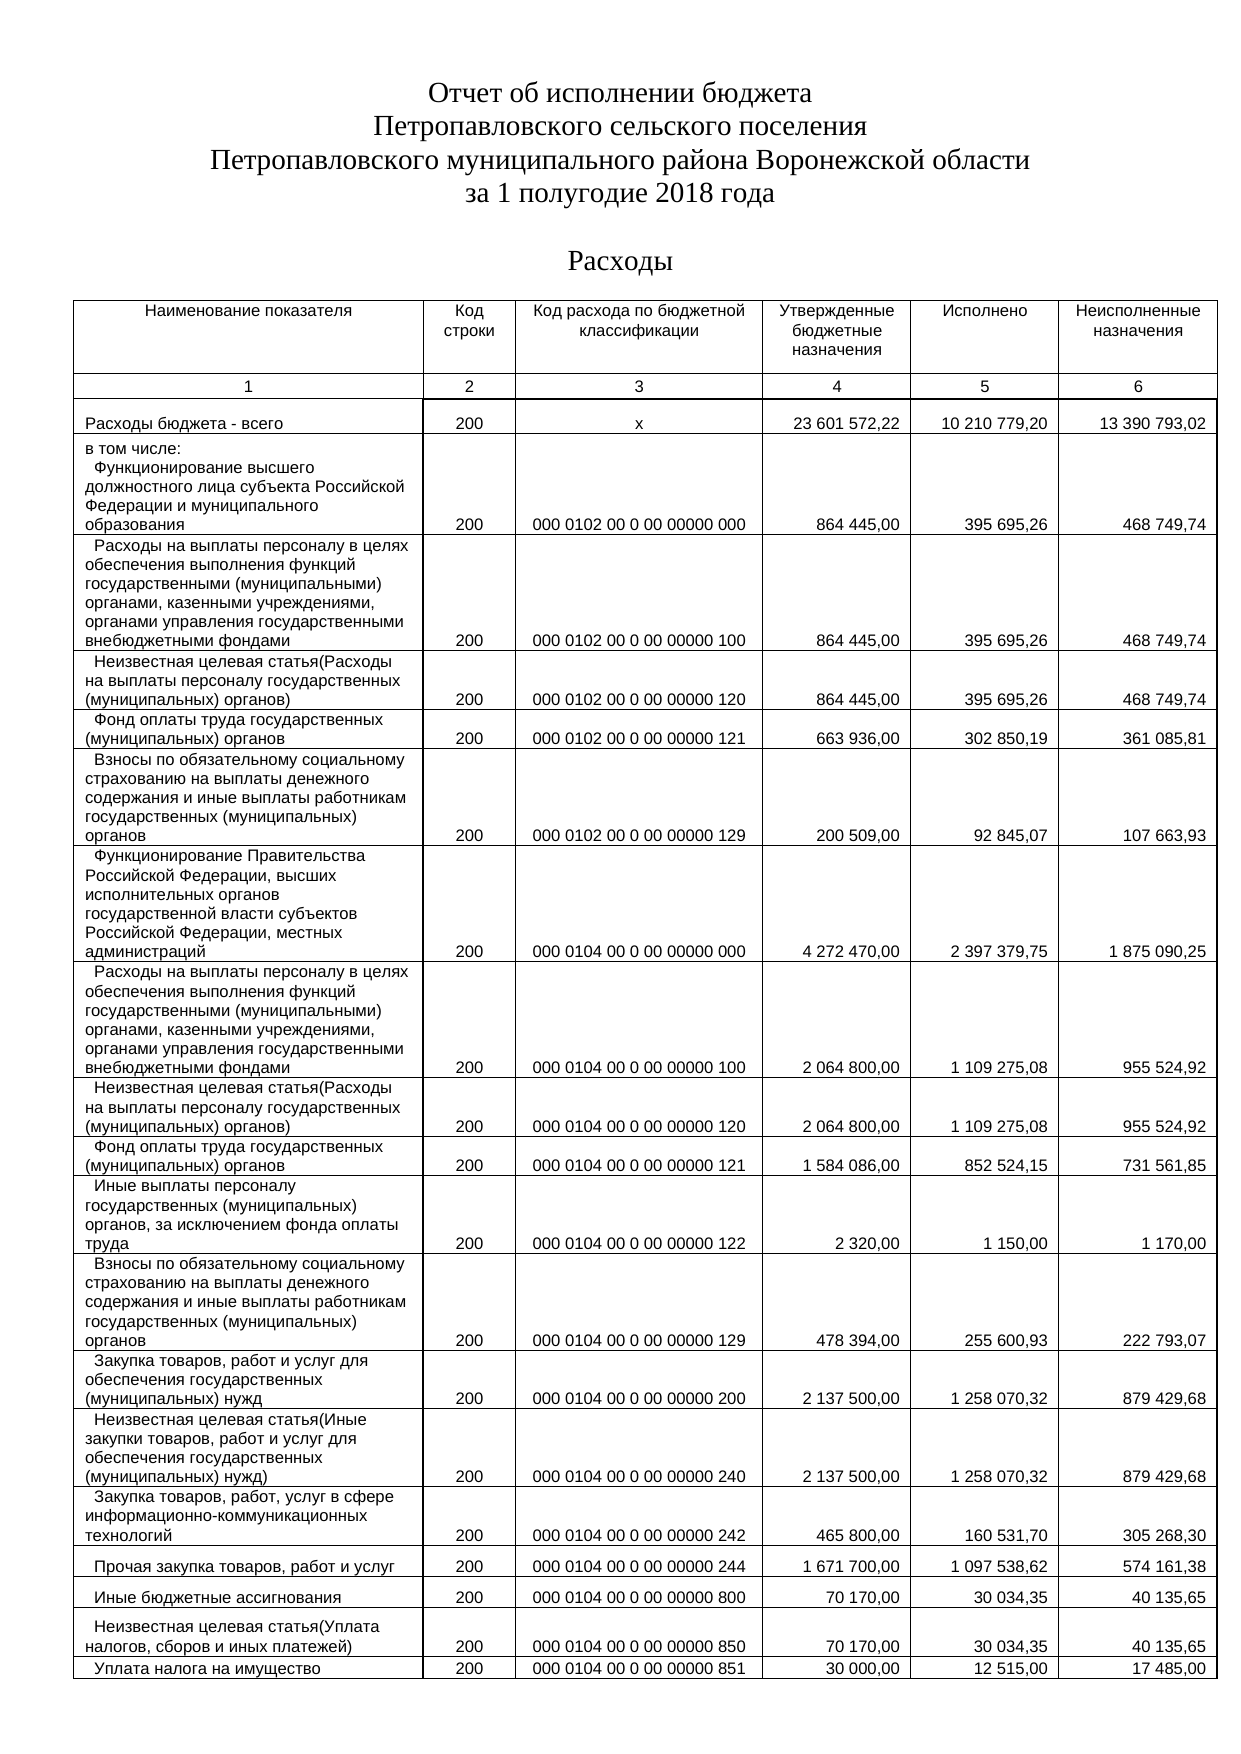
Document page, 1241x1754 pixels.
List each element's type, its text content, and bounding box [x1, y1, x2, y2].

table_header Код строки [424, 301, 515, 373]
table_cell 1 584 086,00 [763, 1137, 910, 1175]
table_cell 200 [424, 535, 515, 650]
table_cell 6 [1059, 374, 1217, 398]
table_cell 1 150,00 [911, 1176, 1058, 1253]
table_cell 852 524,15 [911, 1137, 1058, 1175]
table_cell 10 210 779,20 [911, 400, 1058, 433]
table_cell 200 509,00 [763, 749, 910, 845]
table_cell 200 [424, 651, 515, 709]
table_cell 4 272 470,00 [763, 846, 910, 961]
table_cell 13 390 793,02 [1059, 400, 1216, 433]
table_cell 955 524,92 [1059, 962, 1216, 1077]
table_cell 200 [424, 1608, 515, 1656]
table_cell 200 [424, 1546, 515, 1576]
table_cell 17 485,00 [1059, 1657, 1216, 1678]
table_cell 000 0102 00 0 00 00000 100 [516, 535, 762, 650]
table_cell 955 524,92 [1059, 1078, 1216, 1136]
table_cell 200 [424, 1409, 515, 1486]
table_cell 2 397 379,75 [911, 846, 1058, 961]
table_header Исполнено [911, 301, 1058, 373]
text Расходы [75, 243, 1165, 276]
table_cell 255 600,93 [911, 1254, 1058, 1350]
table_cell 468 749,74 [1059, 458, 1216, 534]
table_cell 222 793,07 [1059, 1254, 1216, 1350]
table_cell 1 671 700,00 [763, 1546, 910, 1576]
table_cell 200 [424, 1351, 515, 1408]
table_cell 5 [911, 374, 1058, 398]
table_cell [911, 434, 1058, 458]
table_cell Закупка товаров, работ, услуг в сфере информационно-коммуникационных технологий [74, 1487, 422, 1544]
table_cell 200 [424, 962, 515, 1077]
table_cell Неизвестная целевая статья(Уплата налогов, сборов и иных платежей) [74, 1608, 422, 1656]
table_cell 1 258 070,32 [911, 1409, 1058, 1486]
table_cell 1 097 538,62 [911, 1546, 1058, 1576]
table_cell Неизвестная целевая статья(Иные закупки товаров, работ и услуг для обеспечения государственных (муниципальных) нужд) [74, 1409, 422, 1486]
table_cell Расходы бюджета - всего [74, 399, 422, 433]
table_cell 864 445,00 [763, 458, 910, 534]
table_cell Функционирование Правительства Российской Федерации, высших исполнительных органов государственной власти субъектов Российской Федерации, местных администраций [74, 846, 422, 961]
table_cell 30 034,35 [911, 1608, 1058, 1656]
table_cell 2 064 800,00 [763, 1078, 910, 1136]
table_cell 361 085,81 [1059, 710, 1216, 748]
table_cell Иные выплаты персоналу государственных (муниципальных) органов, за исключением фонда оплаты труда [74, 1176, 422, 1253]
table_cell 2 137 500,00 [763, 1409, 910, 1486]
table_cell 000 0102 00 0 00 00000 121 [516, 710, 762, 748]
table_cell 92 845,07 [911, 749, 1058, 845]
table_cell 000 0104 00 0 00 00000 122 [516, 1176, 762, 1253]
table_header Неисполненные назначения [1059, 301, 1217, 373]
table_cell Расходы на выплаты персоналу в целях обеспечения выполнения функций государственными (муниципальными) органами, казенными учреждениями, органами управления государственными внебюджетными фондами [74, 535, 422, 650]
table_cell 1 258 070,32 [911, 1351, 1058, 1408]
table_cell 1 170,00 [1059, 1176, 1216, 1253]
table_cell 1 875 090,25 [1059, 846, 1216, 961]
table_cell x [516, 400, 762, 433]
table_cell Взносы по обязательному социальному страхованию на выплаты денежного содержания и иные выплаты работникам государственных (муниципальных) органов [74, 749, 422, 845]
table_cell в том числе: [74, 434, 422, 458]
table_cell [424, 434, 515, 458]
table_cell 478 394,00 [763, 1254, 910, 1350]
table_cell 200 [424, 1657, 515, 1678]
table_cell 000 0102 00 0 00 00000 129 [516, 749, 762, 845]
table_cell 465 800,00 [763, 1487, 910, 1544]
table_cell 200 [424, 1176, 515, 1253]
table_cell 000 0104 00 0 00 00000 240 [516, 1409, 762, 1486]
table_cell 000 0104 00 0 00 00000 000 [516, 846, 762, 961]
table_cell 864 445,00 [763, 651, 910, 709]
table_cell 000 0104 00 0 00 00000 244 [516, 1546, 762, 1576]
table_cell 000 0104 00 0 00 00000 242 [516, 1487, 762, 1544]
table_cell 000 0104 00 0 00 00000 121 [516, 1137, 762, 1175]
table_cell 40 135,65 [1059, 1577, 1216, 1607]
table_cell Неизвестная целевая статья(Расходы на выплаты персоналу государственных (муниципальных) органов) [74, 1078, 422, 1136]
table_cell 3 [516, 374, 762, 398]
table_cell 107 663,93 [1059, 749, 1216, 845]
table_cell 70 170,00 [763, 1577, 910, 1607]
table_cell 879 429,68 [1059, 1351, 1216, 1408]
table_cell [763, 434, 910, 458]
table_header Код расхода по бюджетной классификации [516, 301, 762, 373]
table_cell 305 268,30 [1059, 1487, 1216, 1544]
table_cell 1 [74, 374, 423, 398]
table_cell 731 561,85 [1059, 1137, 1216, 1175]
table_cell 200 [424, 710, 515, 748]
text Петропавловского сельского поселения [75, 108, 1165, 142]
table_cell 4 [763, 374, 910, 398]
table_cell 1 109 275,08 [911, 962, 1058, 1077]
table_cell 200 [424, 1487, 515, 1544]
table_cell 200 [424, 1137, 515, 1175]
table_cell 395 695,26 [911, 535, 1058, 650]
table_cell 200 [424, 1078, 515, 1136]
table_cell Расходы на выплаты персоналу в целях обеспечения выполнения функций государственными (муниципальными) органами, казенными учреждениями, органами управления государственными внебюджетными фондами [74, 962, 422, 1077]
table_cell 879 429,68 [1059, 1409, 1216, 1486]
table_cell 395 695,26 [911, 651, 1058, 709]
table_cell 200 [424, 846, 515, 961]
table_cell 000 0104 00 0 00 00000 850 [516, 1608, 762, 1656]
table_cell 200 [424, 1577, 515, 1607]
table_cell Взносы по обязательному социальному страхованию на выплаты денежного содержания и иные выплаты работникам государственных (муниципальных) органов [74, 1254, 422, 1350]
table_cell Неизвестная целевая статья(Расходы на выплаты персоналу государственных (муниципальных) органов) [74, 651, 422, 709]
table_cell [516, 1657, 762, 1678]
table_cell 2 137 500,00 [763, 1351, 910, 1408]
table_cell 30 000,00 [763, 1657, 910, 1678]
table_cell 574 161,38 [1059, 1546, 1216, 1576]
table_cell Прочая закупка товаров, работ и услуг [74, 1546, 422, 1576]
table_cell 468 749,74 [1059, 535, 1216, 650]
table_cell 40 135,65 [1059, 1608, 1216, 1656]
table_cell 000 0104 00 0 00 00000 800 [516, 1577, 762, 1607]
table_cell 200 [424, 1254, 515, 1350]
table_cell [1059, 434, 1216, 458]
table_cell 23 601 572,22 [763, 400, 910, 433]
table_cell Закупка товаров, работ и услуг для обеспечения государственных (муниципальных) нужд [74, 1351, 422, 1408]
table_cell 468 749,74 [1059, 651, 1216, 709]
table_cell 000 0104 00 0 00 00000 129 [516, 1254, 762, 1350]
table_cell 000 0104 00 0 00 00000 100 [516, 962, 762, 1077]
table_cell 663 936,00 [763, 710, 910, 748]
text за 1 полугодие 2018 года [75, 176, 1165, 209]
table_cell 12 515,00 [911, 1657, 1058, 1678]
table_header Наименование показателя [74, 301, 423, 373]
table_cell Функционирование высшего должностного лица субъекта Российской Федерации и муниципального образования [74, 458, 422, 534]
table_cell Фонд оплаты труда государственных (муниципальных) органов [74, 1137, 422, 1175]
table_cell 302 850,19 [911, 710, 1058, 748]
table_cell 2 320,00 [763, 1176, 910, 1253]
table_cell [516, 434, 762, 458]
table_cell 30 034,35 [911, 1577, 1058, 1607]
table_cell 864 445,00 [763, 535, 910, 650]
table_cell 000 0102 00 0 00 00000 000 [516, 458, 762, 534]
table_cell Иные бюджетные ассигнования [74, 1577, 422, 1607]
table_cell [74, 1657, 422, 1678]
table_cell 1 109 275,08 [911, 1078, 1058, 1136]
table_cell 000 0102 00 0 00 00000 120 [516, 651, 762, 709]
table_cell 000 0104 00 0 00 00000 200 [516, 1351, 762, 1408]
table_header Утвержденные бюджетные назначения [763, 301, 910, 373]
table_cell 200 [424, 458, 515, 534]
table_cell Фонд оплаты труда государственных (муниципальных) органов [74, 710, 422, 748]
table_cell 395 695,26 [911, 458, 1058, 534]
table_cell 000 0104 00 0 00 00000 120 [516, 1078, 762, 1136]
text Петропавловского муниципального района Воронежской области [75, 142, 1165, 176]
table_cell 160 531,70 [911, 1487, 1058, 1544]
table_cell 200 [424, 749, 515, 845]
table_cell 70 170,00 [763, 1608, 910, 1656]
table_cell 2 064 800,00 [763, 962, 910, 1077]
table_cell 2 [424, 374, 515, 398]
table_cell 200 [424, 400, 515, 433]
text Отчет об исполнении бюджета [75, 75, 1165, 108]
